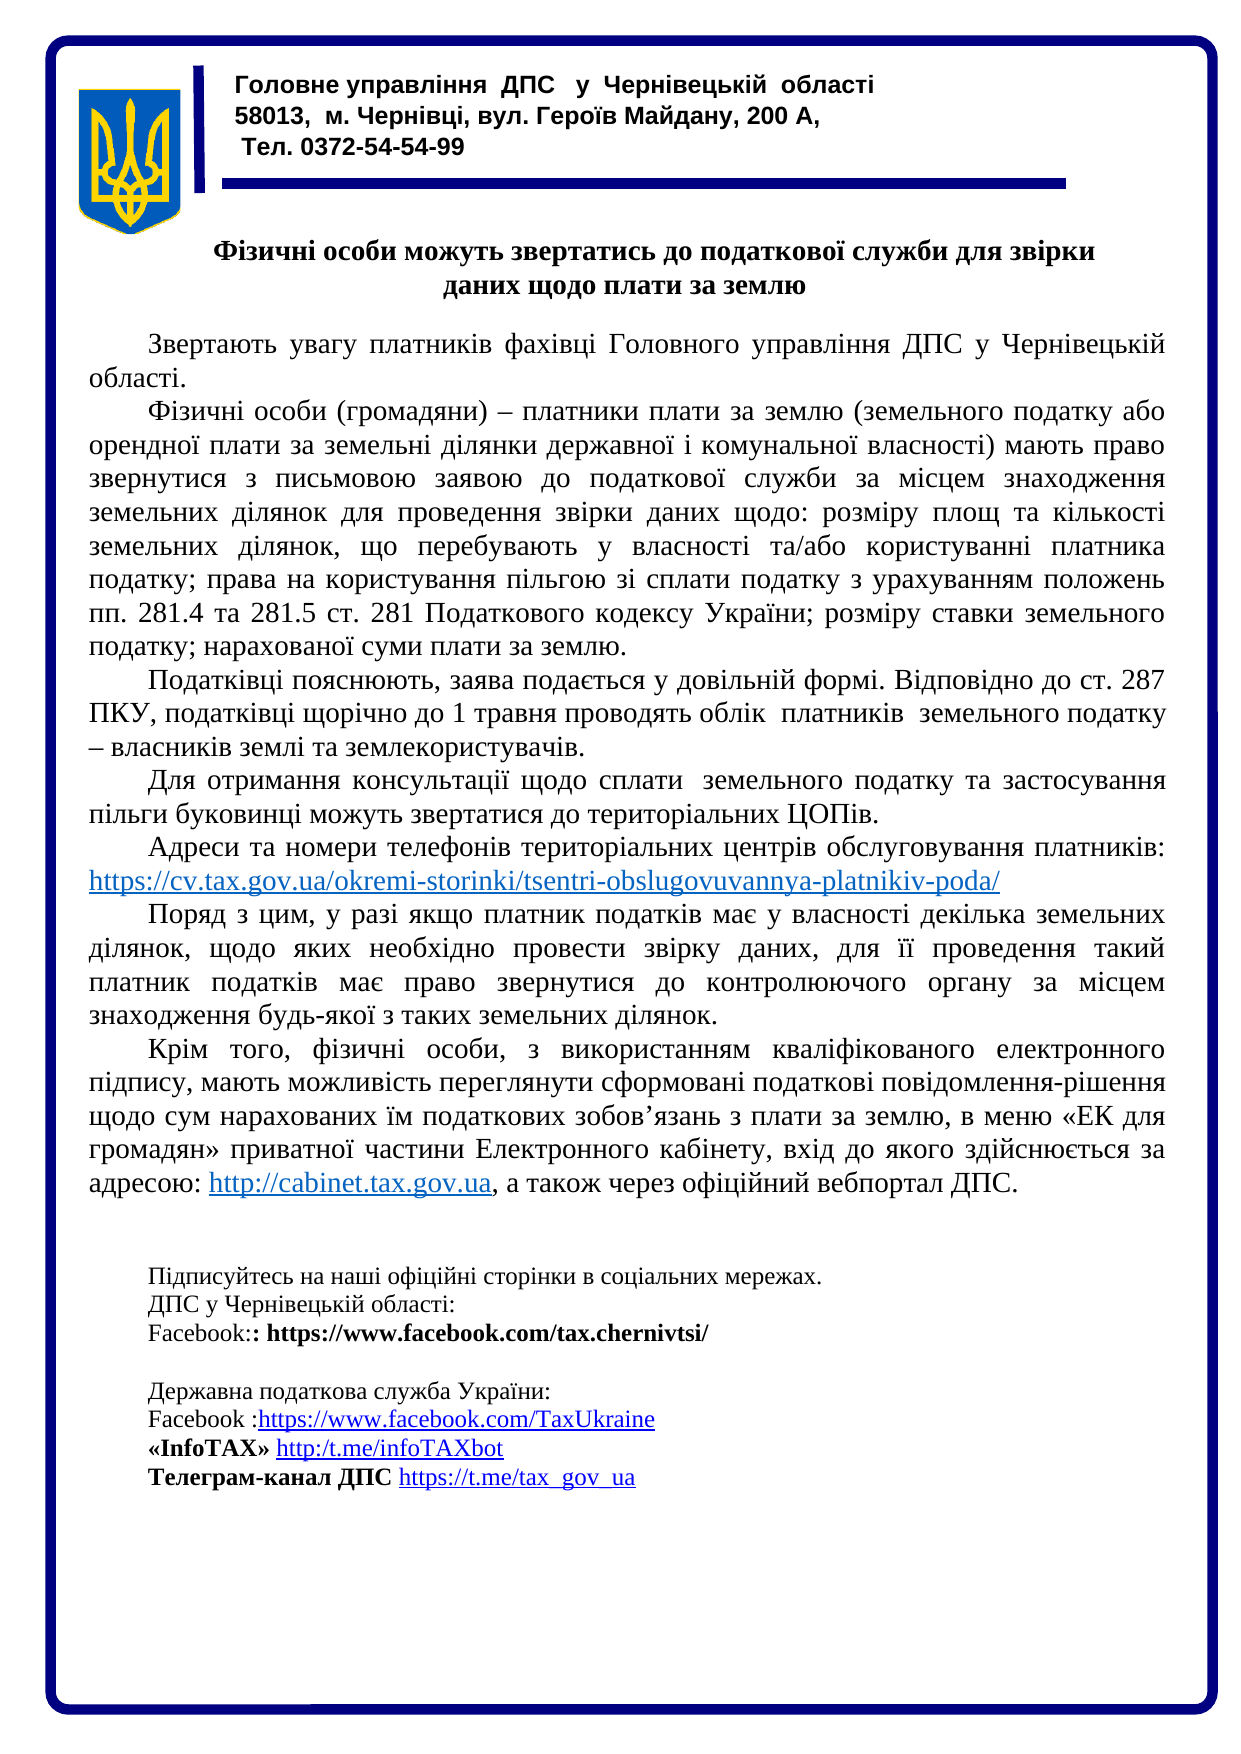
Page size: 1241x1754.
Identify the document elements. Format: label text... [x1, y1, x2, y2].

text Звертають увагу платників фахівці Головного управління ДПС у Чернівецькій області. [89, 326, 1167, 393]
text Крім того, фізичні особи, з використанням кваліфікованого електронного підпису, мають можливість переглянути сформовані податкові повідомлення-рішення щодо сум нарахованих їм податкових зобов’язань з плати за землю, в меню «ЕК для громадян» приватної частини Електронного кабінету, вхід до якого здійснюється за адресою: http://cabinet.tax.gov.ua, а також через офіційний вебпортал ДПС. [89, 1031, 1167, 1198]
text Поряд з цим, у разі якщо платник податків має у власності декілька земельних ділянок, щодо яких необхідно провести звірку даних, для її проведення такий платник податків має право звернутися до контролюючого органу за місцем знаходження будь-якої з таких земельних ділянок. [89, 897, 1167, 1031]
text Телеграм-канал ДПС https://t.me/tax_gov_ua [89, 1462, 1167, 1491]
text Підписуйтесь на наші офіційні сторінки в соціальних мережах. [89, 1261, 1167, 1289]
text Адреси та номери телефонів територіальних центрів обслуговування платників: https://cv.tax.gov.ua/okremi-storinki/tsentri-obslugovuvannya-platnikiv-poda/ [89, 829, 1167, 897]
text Facebook :https://www.facebook.com/TaxUkraine [89, 1404, 1167, 1433]
text Державна податкова служба України: [89, 1376, 1167, 1404]
text Фізичні особи (громадяни) – платники плати за землю (земельного податку або орендної плати за земельні ділянки державної і комунальної власності) мають право звернутися з письмовою заявою до податкової служби за місцем знаходження земельних ділянок для проведення звірки даних щодо: розміру площ та кількості земельних ділянок, що перебувають у власності та/або користуванні платника податку; права на користування пільгою зі сплати податку з урахуванням положень пп. 281.4 та 281.5 ст. 281 Податкового кодексу України; розміру ставки земельного податку; нарахованої суми плати за землю. [89, 393, 1167, 662]
text «InfoTAX» http:/t.me/infoTAXbot [89, 1433, 1167, 1462]
text Facebook:: https://www.facebook.com/tax.chernivtsi/ [89, 1318, 1167, 1347]
text Для отримання консультації щодо сплати земельного податку та застосування пільги буковинці можуть звертатися до територіальних ЦОПів. [89, 762, 1167, 829]
text ДПС у Чернівецькій області: [89, 1289, 1167, 1318]
picture [77, 88, 181, 233]
text Податківці пояснюють, заява подається у довільній формі. Відповідно до ст. 287 ПКУ, податківці щорічно до 1 травня проводять облік платників земельного податку – власників землі та землекористувачів. [89, 662, 1167, 762]
